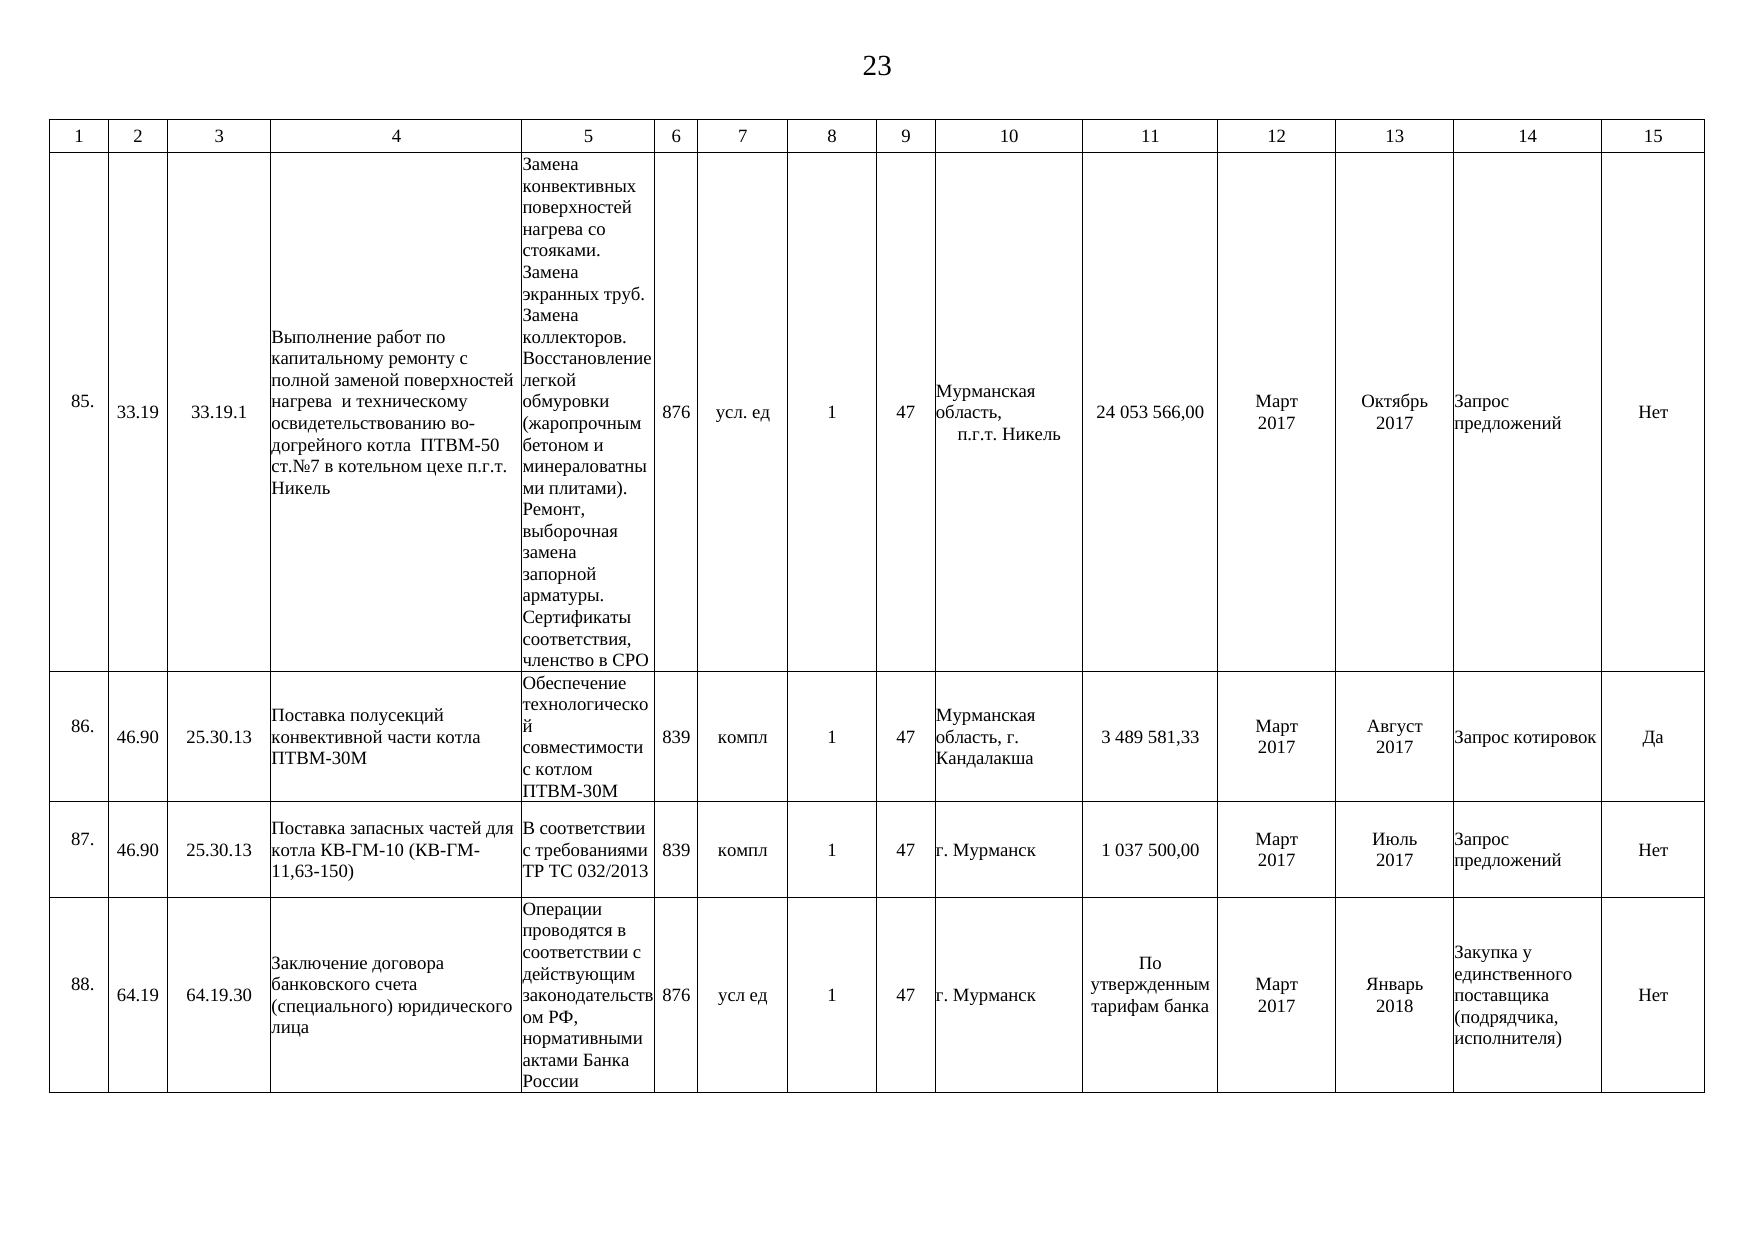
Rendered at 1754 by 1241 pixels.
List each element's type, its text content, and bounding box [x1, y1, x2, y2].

table_header 1 [50, 120, 108, 152]
table_cell г. Мурманск [936, 802, 1082, 897]
table_cell Запрос котировок [1454, 672, 1601, 801]
table_cell Мурманская область, п.г.т. Никель [936, 153, 1082, 671]
table_cell г. Мурманск [936, 898, 1082, 1092]
table_cell компл [698, 802, 787, 897]
table_cell 25.30.13 [168, 802, 270, 897]
table_cell Запрос предложений [1454, 153, 1601, 671]
table_cell 47 [877, 898, 935, 1092]
table_cell Поставка запасных частей для котла КВ-ГМ-10 (КВ-ГМ-11,63-150) [271, 802, 521, 897]
table_cell [50, 672, 108, 801]
table_cell компл [698, 672, 787, 801]
table_cell усл ед [698, 898, 787, 1092]
table_header 2 [109, 120, 167, 152]
table_header 13 [1336, 120, 1453, 152]
table_cell 64.19 [109, 898, 167, 1092]
table_header 6 [655, 120, 697, 152]
table_cell 1 [788, 153, 876, 671]
table_cell 839 [655, 802, 697, 897]
table_cell По утвержденным тарифам банка [1083, 898, 1217, 1092]
table_cell 47 [877, 802, 935, 897]
table_header 3 [168, 120, 270, 152]
table_cell 24 053 566,00 [1083, 153, 1217, 671]
table_cell [50, 802, 108, 897]
table_cell Март 2017 [1218, 802, 1335, 897]
table_cell 33.19 [109, 153, 167, 671]
table_cell 1 [788, 672, 876, 801]
table_cell Нет [1602, 802, 1704, 897]
table_cell 1 [788, 898, 876, 1092]
table_cell 46.90 [109, 802, 167, 897]
table_cell усл. ед [698, 153, 787, 671]
table_cell Июль 2017 [1336, 802, 1453, 897]
table_cell Заключение договора банковского счета (специального) юридического лица [271, 898, 521, 1092]
table_cell 876 [655, 153, 697, 671]
table_cell 46.90 [109, 672, 167, 801]
table_cell Нет [1602, 153, 1704, 671]
table_cell Операции проводятся в соответствии с действующим законодательством РФ, нормативными актами Банка России [522, 898, 654, 1092]
table_cell Январь 2018 [1336, 898, 1453, 1092]
table_cell Октябрь 2017 [1336, 153, 1453, 671]
table_cell Закупка у единственного поставщика (подрядчика, исполнителя) [1454, 898, 1601, 1092]
table_header 15 [1602, 120, 1704, 152]
table_cell В соответствии с требованиями ТР ТС 032/2013 [522, 802, 654, 897]
table_header 11 [1083, 120, 1217, 152]
table_header 12 [1218, 120, 1335, 152]
table_cell Мурманская область, г. Кандалакша [936, 672, 1082, 801]
table_cell Замена конвективных поверхностей нагрева со стояками. Замена экранных труб. Замена коллекторов. Восстановление легкой обмуровки (жаропрочным бетоном и минераловатными плитами). Ремонт, выборочная замена запорной арматуры. Сертификаты соответствия, членство в СРО [522, 153, 654, 671]
table_header 4 [271, 120, 521, 152]
table_cell Август 2017 [1336, 672, 1453, 801]
table_cell 1 [788, 802, 876, 897]
table_cell Поставка полусекций конвективной части котла ПТВМ-30М [271, 672, 521, 801]
table_cell Да [1602, 672, 1704, 801]
table_cell 25.30.13 [168, 672, 270, 801]
table_cell Нет [1602, 898, 1704, 1092]
table_cell 64.19.30 [168, 898, 270, 1092]
table_cell Март 2017 [1218, 898, 1335, 1092]
table_cell Обеспечение технологической совместимости с котлом ПТВМ-30М [522, 672, 654, 801]
table_cell 33.19.1 [168, 153, 270, 671]
table_cell [50, 153, 108, 671]
table_cell 1 037 500,00 [1083, 802, 1217, 897]
table_cell Март 2017 [1218, 672, 1335, 801]
table_header 14 [1454, 120, 1601, 152]
table_header 9 [877, 120, 935, 152]
table_cell 47 [877, 672, 935, 801]
table_header 10 [936, 120, 1082, 152]
table_cell 839 [655, 672, 697, 801]
table_header 8 [788, 120, 876, 152]
table_cell 47 [877, 153, 935, 671]
table_cell [50, 898, 108, 1092]
table_cell Запрос предложений [1454, 802, 1601, 897]
table_header 5 [522, 120, 654, 152]
table_cell Выполнение работ по капитальному ремонту с полной заменой поверхностей нагрева и техническому освидетельствованию во-догрейного котла ПТВМ-50 ст.№7 в котельном цехе п.г.т. Никель [271, 153, 521, 671]
table_header 7 [698, 120, 787, 152]
table_cell 876 [655, 898, 697, 1092]
table_cell Март 2017 [1218, 153, 1335, 671]
table_cell 3 489 581,33 [1083, 672, 1217, 801]
